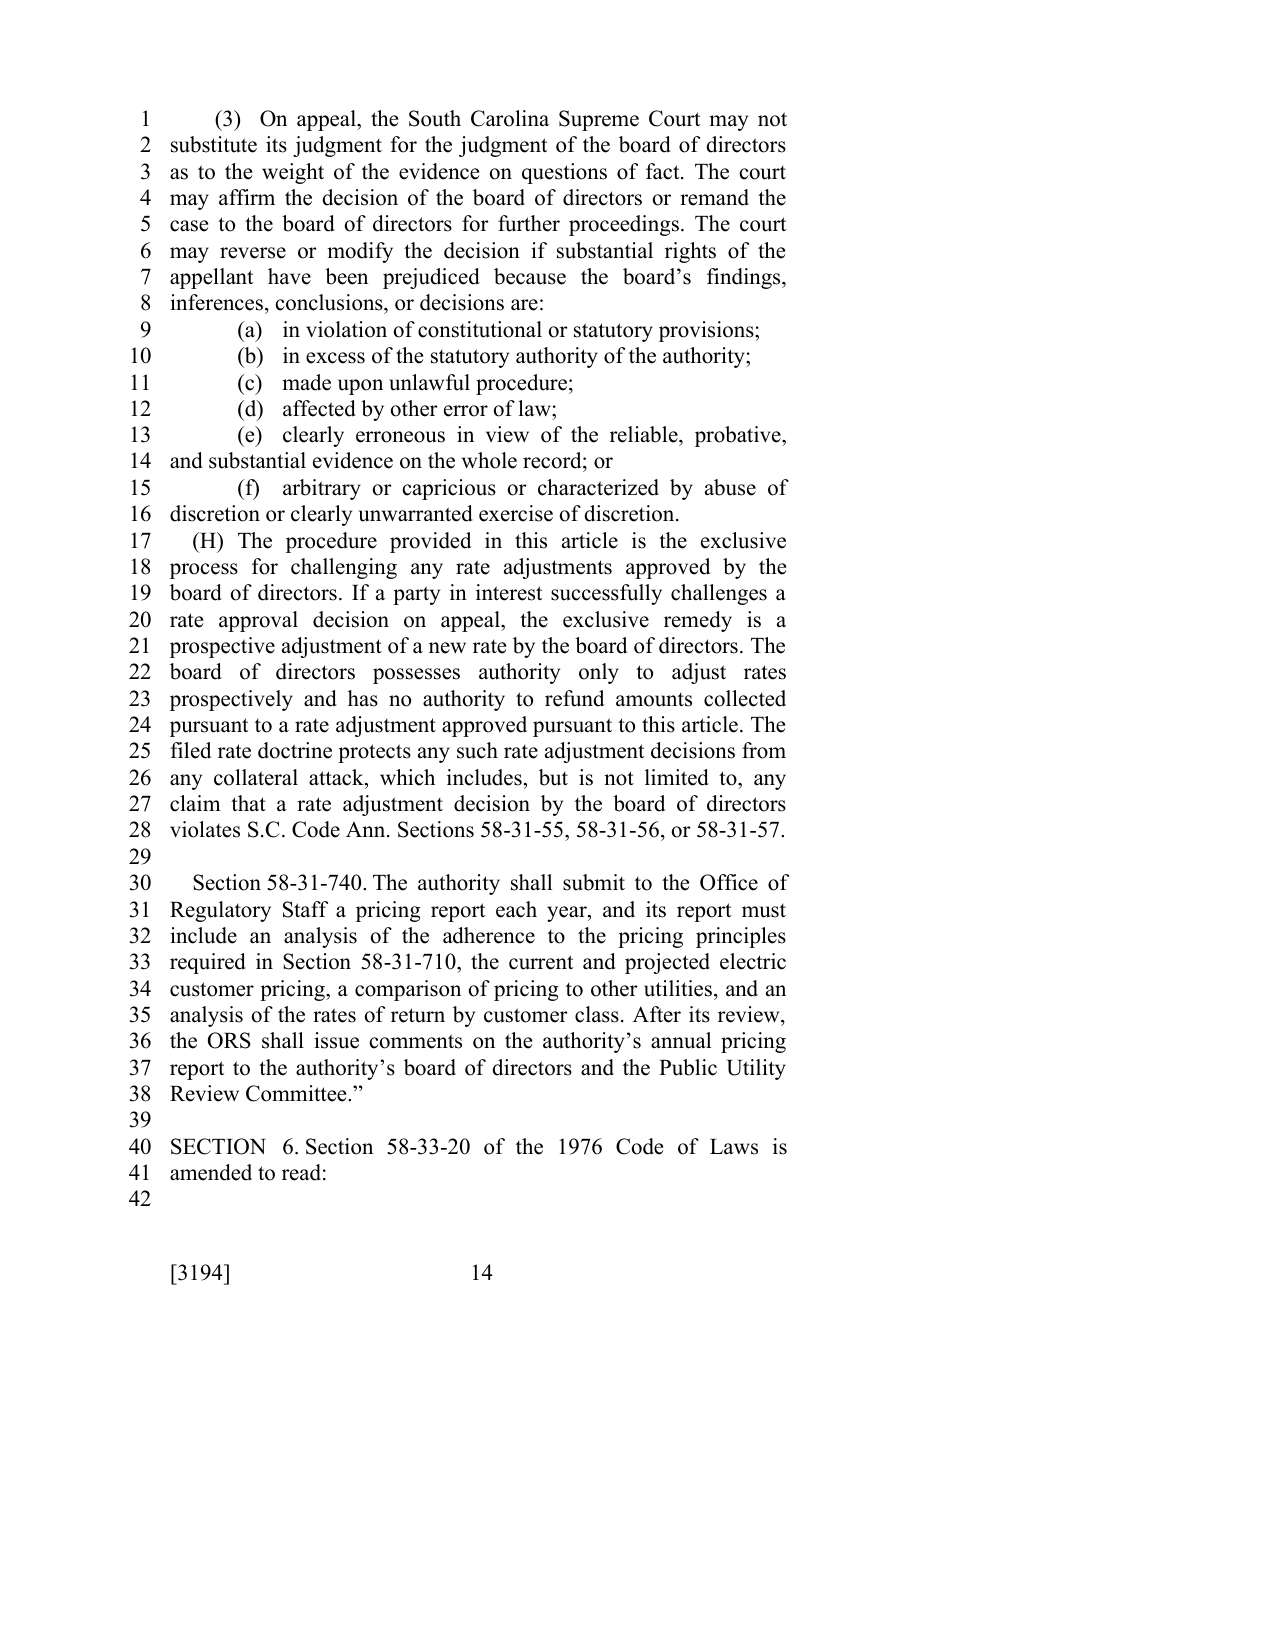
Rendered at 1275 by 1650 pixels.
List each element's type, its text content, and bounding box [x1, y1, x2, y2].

text (3) On appeal, the South Carolina Supreme Court may not substitute its judgment for the judgment of the board of directors as to the weight of the evidence on questions of fact. The court may affirm the decision of the board of directors or remand the case to the board of directors for further proceedings. The court may reverse or modify the decision if substantial rights of the appellant have been prejudiced because the board’s findings, inferences, conclusions, or decisions are: [169, 105, 787, 316]
text (d) affected by other error of law; [169, 395, 787, 421]
text (b) in excess of the statutory authority of the authority; [169, 342, 787, 368]
text (e) clearly erroneous in view of the reliable, probative, and substantial evidence on the whole record; or [169, 421, 787, 474]
text SECTION 6. Section 58-33-20 of the 1976 Code of Laws is amended to read: [169, 1133, 787, 1186]
text (H) The procedure provided in this article is the exclusive process for challenging any rate adjustments approved by the board of directors. If a party in interest successfully challenges a rate approval decision on appeal, the exclusive remedy is a prospective adjustment of a new rate by the board of directors. The board of directors possesses authority only to adjust rates prospectively and has no authority to refund amounts collected pursuant to a rate adjustment approved pursuant to this article. The filed rate doctrine protects any such rate adjustment decisions from any collateral attack, which includes, but is not limited to, any claim that a rate adjustment decision by the board of directors violates S.C. Code Ann. Sections 58-31-55, 58-31-56, or 58-31-57. [169, 527, 787, 843]
text (f) arbitrary or capricious or characterized by abuse of discretion or clearly unwarranted exercise of discretion. [169, 474, 787, 527]
text (a) in violation of constitutional or statutory provisions; [169, 316, 787, 342]
text (c) made upon unlawful procedure; [169, 368, 787, 395]
text Section 58-31-740. The authority shall submit to the Office of Regulatory Staff a pricing report each year, and its report must include an analysis of the adherence to the pricing principles required in Section 58-31-710, the current and projected electric customer pricing, a comparison of pricing to other utilities, and an analysis of the rates of return by customer class. After its review, the ORS shall issue comments on the authority’s annual pricing report to the authority’s board of directors and the Public Utility Review Committee.” [169, 869, 787, 1106]
